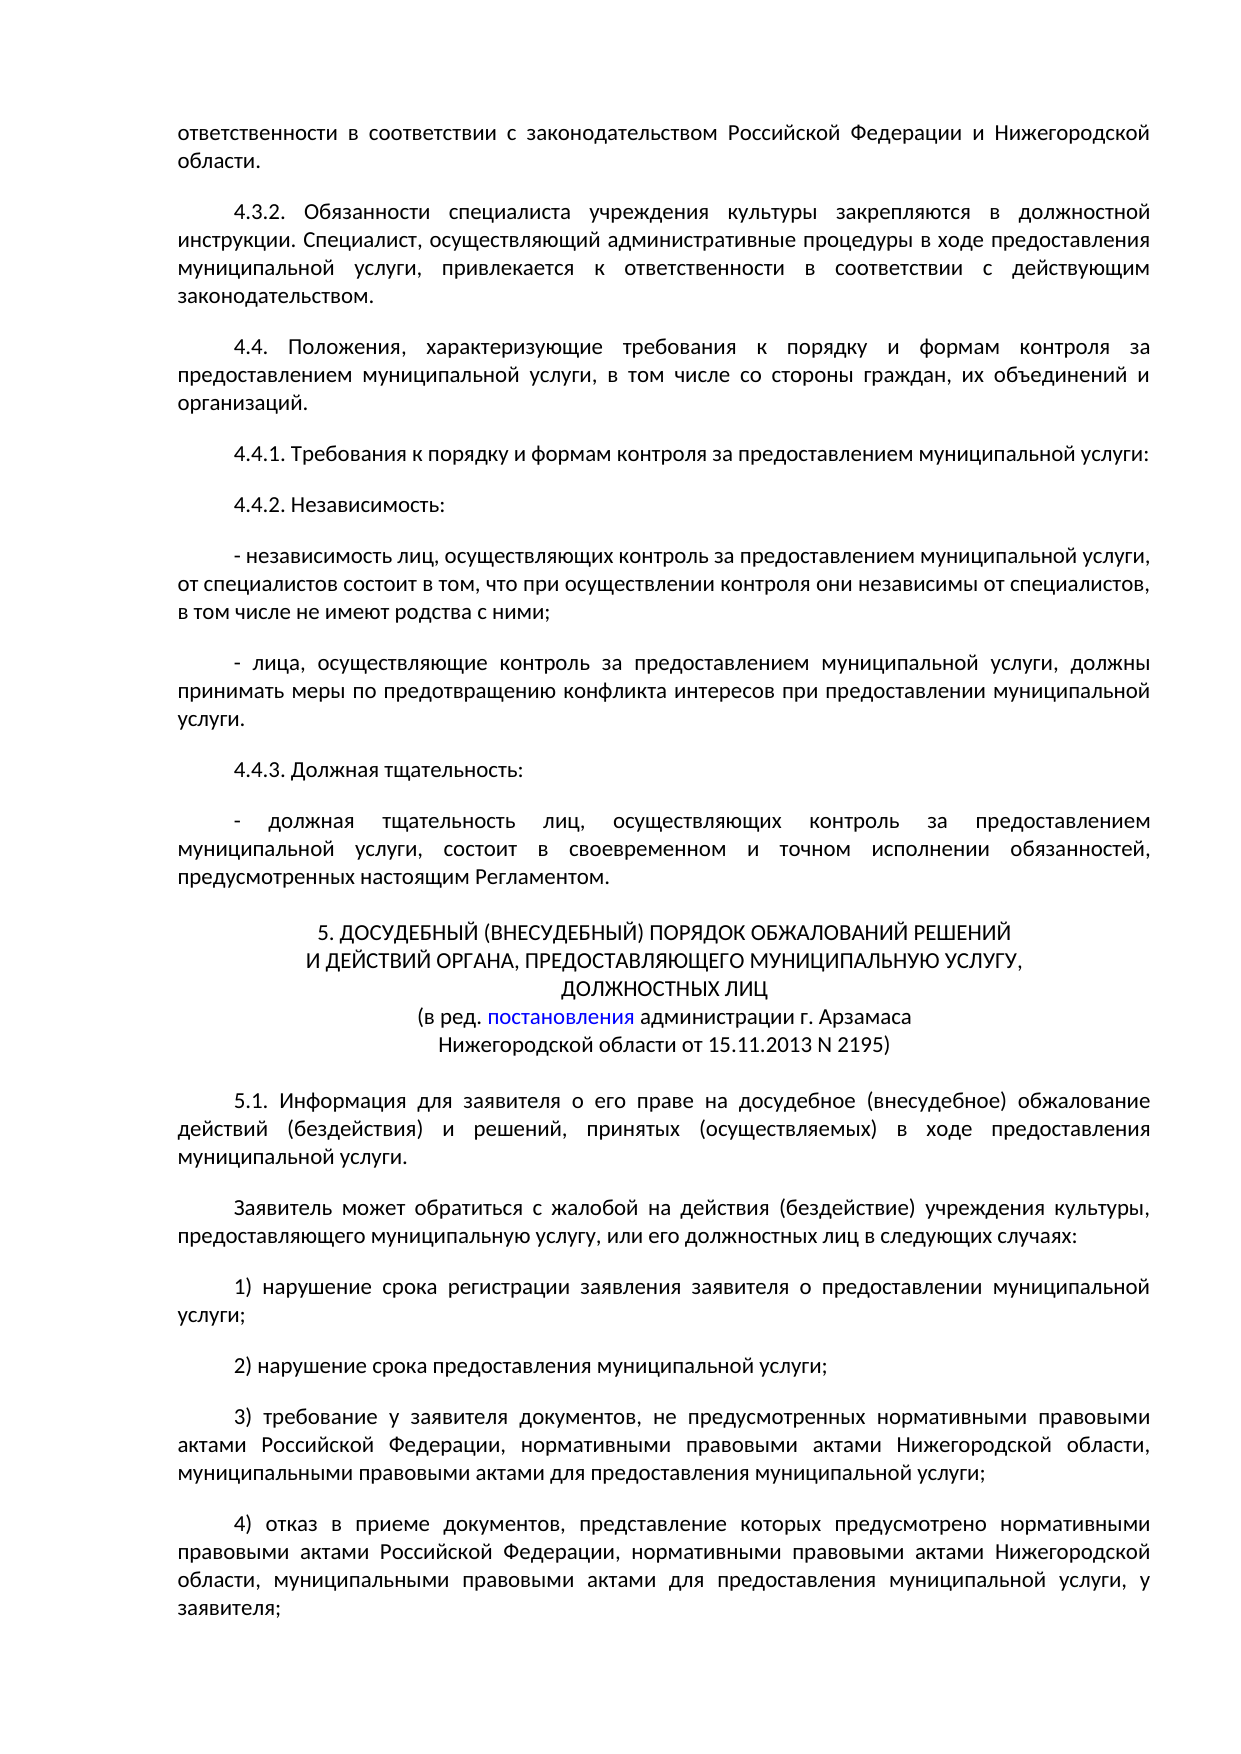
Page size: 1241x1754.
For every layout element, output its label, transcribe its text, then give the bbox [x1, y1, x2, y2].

text 4.4.2. Независимость: [177, 490, 1152, 518]
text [177, 118, 1152, 174]
text 4.4. Положения, характеризующие требования к порядку и формам контроля за предоставлением муниципальной услуги, в том числе со стороны граждан, их объединений и организаций. [177, 332, 1152, 416]
text 3) требование у заявителя документов, не предусмотренных нормативными правовыми актами Российской Федерации, нормативными правовыми актами Нижегородской области, муниципальными правовыми актами для предоставления муниципальной услуги; [177, 1402, 1152, 1486]
text 4.4.3. Должная тщательность: [177, 755, 1152, 783]
text 5. ДОСУДЕБНЫЙ (ВНЕСУДЕБНЫЙ) ПОРЯДОК ОБЖАЛОВАНИЙ РЕШЕНИЙ [177, 918, 1152, 946]
text - лица, осуществляющие контроль за предоставлением муниципальной услуги, должны принимать меры по предотвращению конфликта интересов при предоставлении муниципальной услуги. [177, 648, 1152, 732]
text И ДЕЙСТВИЙ ОРГАНА, ПРЕДОСТАВЛЯЮЩЕГО МУНИЦИПАЛЬНУЮ УСЛУГУ, [177, 946, 1152, 974]
text Заявитель может обратиться с жалобой на действия (бездействие) учреждения культуры, предоставляющего муниципальную услугу, или его должностных лиц в следующих случаях: [177, 1193, 1152, 1249]
text - независимость лиц, осуществляющих контроль за предоставлением муниципальной услуги, от специалистов состоит в том, что при осуществлении контроля они независимы от специалистов, в том числе не имеют родства с ними; [177, 541, 1152, 625]
text Нижегородской области от 15.11.2013 N 2195) [177, 1030, 1152, 1058]
text 4.3.2. Обязанности специалиста учреждения культуры закрепляются в должностной инструкции. Специалист, осуществляющий административные процедуры в ходе предоставления муниципальной услуги, привлекается к ответственности в соответствии с действующим законодательством. [177, 197, 1152, 309]
text 4.4.1. Требования к порядку и формам контроля за предоставлением муниципальной услуги: [177, 439, 1152, 467]
text 2) нарушение срока предоставления муниципальной услуги; [177, 1351, 1152, 1379]
text 5.1. Информация для заявителя о его праве на досудебное (внесудебное) обжалование действий (бездействия) и решений, принятых (осуществляемых) в ходе предоставления муниципальной услуги. [177, 1086, 1152, 1170]
text ДОЛЖНОСТНЫХ ЛИЦ [177, 974, 1152, 1002]
text 1) нарушение срока регистрации заявления заявителя о предоставлении муниципальной услуги; [177, 1272, 1152, 1328]
text 4) отказ в приеме документов, представление которых предусмотрено нормативными правовыми актами Российской Федерации, нормативными правовыми актами Нижегородской области, муниципальными правовыми актами для предоставления муниципальной услуги, у заявителя; [177, 1509, 1152, 1621]
text (в ред. постановления администрации г. Арзамаса [177, 1002, 1152, 1030]
text - должная тщательность лиц, осуществляющих контроль за предоставлением муниципальной услуги, состоит в своевременном и точном исполнении обязанностей, предусмотренных настоящим Регламентом. [177, 806, 1152, 890]
